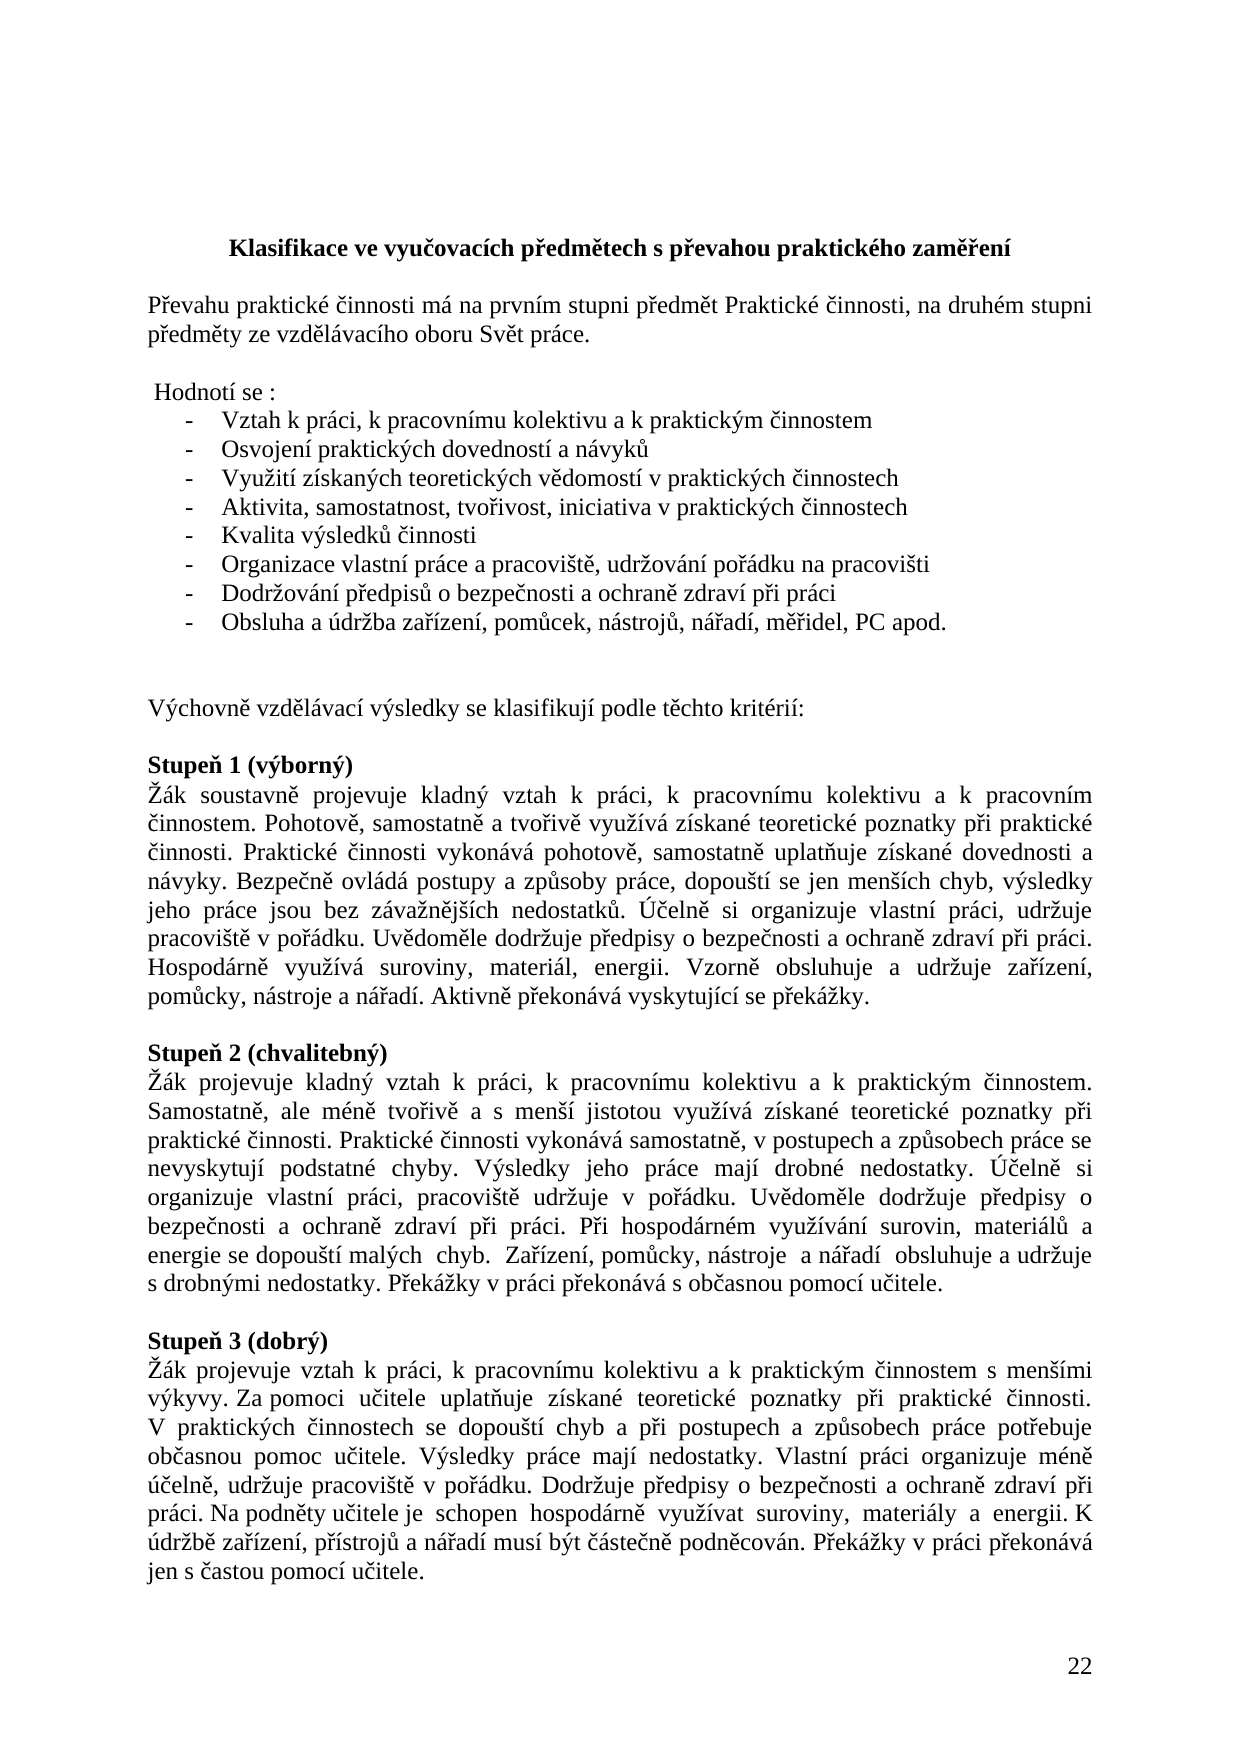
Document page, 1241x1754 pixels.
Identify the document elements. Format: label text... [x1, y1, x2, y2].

subtitle Klasifikace ve vyučovacích předmětech s převahou praktického zaměření [228, 233, 1105, 262]
text Převahu praktické činnosti má na prvním stupni předmět Praktické činnosti, na druhém stupni předměty ze vzdělávacího oboru Svět práce. [147, 291, 1093, 348]
list Kvalita výsledků činnosti [185, 521, 1105, 549]
subtitle Stupeň 2 (chvalitebný) [147, 1039, 1105, 1067]
list Osvojení praktických dovedností a návyků [185, 434, 1105, 463]
text Žák projevuje vztah k práci, k pracovnímu kolektivu a k praktickým činnostem s menšími výkyvy. Za pomoci učitele uplatňuje získané teoretické poznatky při praktické činnosti. V praktických činnostech se dopouští chyb a při postupech a způsobech práce potřebuje občasnou pomoc učitele. Výsledky práce mají nedostatky. Vlastní práci organizuje méně účelně, udržuje pracoviště v pořádku. Dodržuje předpisy o bezpečnosti a ochraně zdraví při práci. Na podněty učitele je schopen hospodárně využívat suroviny, materiály a energii. K údržbě zařízení, přístrojů a nářadí musí být částečně podněcován. Překážky v práci překonává jen s častou pomocí učitele. [147, 1355, 1093, 1585]
list Obsluha a údržba zařízení, pomůcek, nástrojů, nářadí, měřidel, PC apod. [185, 607, 1105, 636]
text Hodnotí se : [154, 377, 1105, 406]
text Žák projevuje kladný vztah k práci, k pracovnímu kolektivu a k praktickým činnostem. Samostatně, ale méně tvořivě a s menší jistotou využívá získané teoretické poznatky při praktické činnosti. Praktické činnosti vykonává samostatně, v postupech a způsobech práce se nevyskytují podstatné chyby. Výsledky jeho práce mají drobné nedostatky. Účelně si organizuje vlastní práci, pracoviště udržuje v pořádku. Uvědoměle dodržuje předpisy o bezpečnosti a ochraně zdraví při práci. Při hospodárném využívání surovin, materiálů a energie se dopouští malých chyb. Zařízení, pomůcky, nástroje a nářadí obsluhuje a udržuje s drobnými nedostatky. Překážky v práci překonává s občasnou pomocí učitele. [147, 1067, 1093, 1297]
text Výchovně vzdělávací výsledky se klasifikují podle těchto kritérií: [147, 693, 1105, 722]
text Žák soustavně projevuje kladný vztah k práci, k pracovnímu kolektivu a k pracovním činnostem. Pohotově, samostatně a tvořivě využívá získané teoretické poznatky při praktické činnosti. Praktické činnosti vykonává pohotově, samostatně uplatňuje získané dovednosti a návyky. Bezpečně ovládá postupy a způsoby práce, dopouští se jen menších chyb, výsledky jeho práce jsou bez závažnějších nedostatků. Účelně si organizuje vlastní práci, udržuje pracoviště v pořádku. Uvědoměle dodržuje předpisy o bezpečnosti a ochraně zdraví při práci. Hospodárně využívá suroviny, materiál, energii. Vzorně obsluhuje a udržuje zařízení, pomůcky, nástroje a nářadí. Aktivně překonává vyskytující se překážky. [147, 780, 1094, 1010]
subtitle Stupeň 3 (dobrý) [147, 1326, 1105, 1355]
list Aktivita, samostatnost, tvořivost, iniciativa v praktických činnostech [185, 492, 1105, 521]
list Využití získaných teoretických vědomostí v praktických činnostech [185, 463, 1105, 492]
list Organizace vlastní práce a pracoviště, udržování pořádku na pracovišti [185, 549, 1105, 578]
list Vztah k práci, k pracovnímu kolektivu a k praktickým činnostem [185, 406, 1105, 434]
subtitle Stupeň 1 (výborný) [147, 751, 1105, 780]
list Dodržování předpisů o bezpečnosti a ochraně zdraví při práci [185, 578, 1105, 607]
